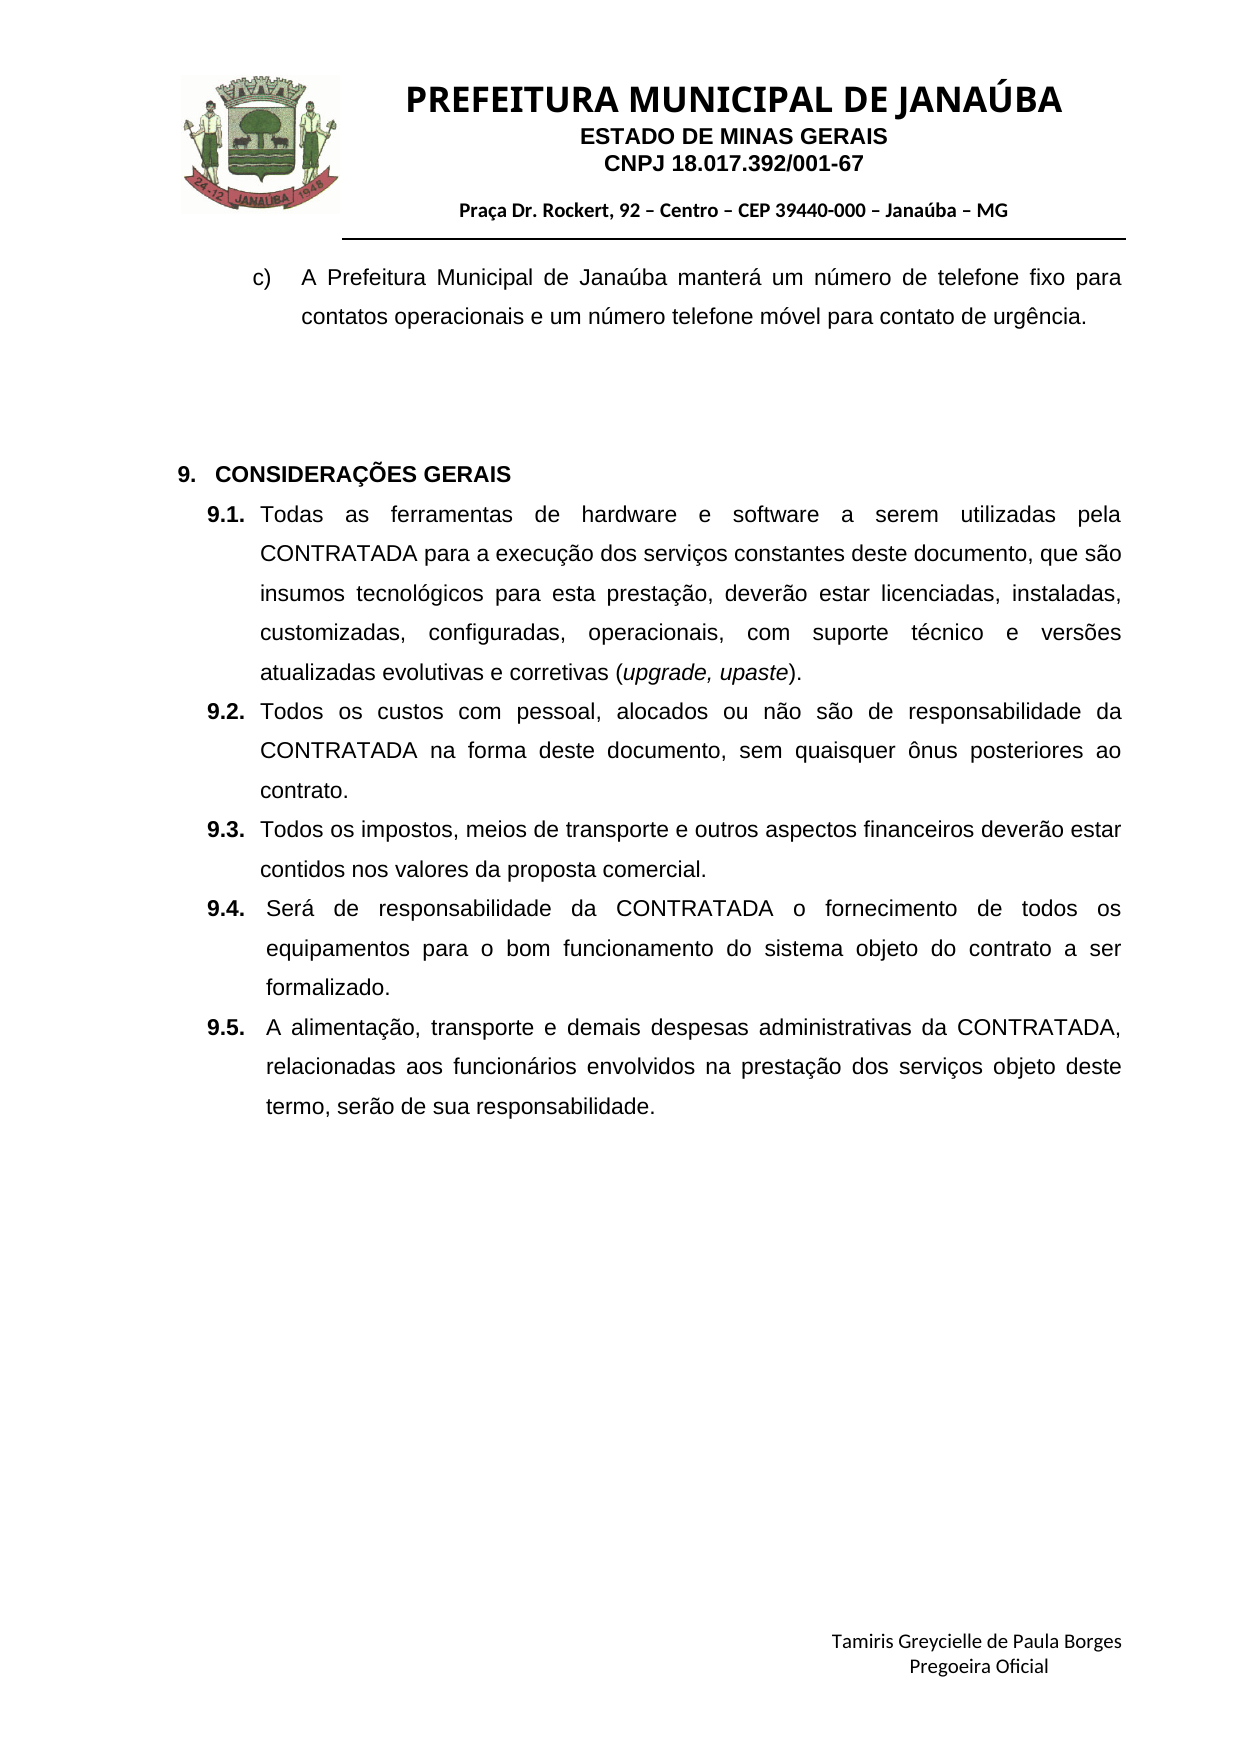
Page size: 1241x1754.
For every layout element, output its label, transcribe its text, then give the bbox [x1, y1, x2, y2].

list A alimentação, transporte e demais despesas administrativas da CONTRATADA, relacionadas aos funcionários envolvidos na prestação dos serviços objeto deste termo, serão de sua responsabilidade. [207, 1014, 1122, 1119]
list A Prefeitura Municipal de Janaúba manterá um número de telefone fixo para contatos operacionais e um número telefone móvel para contato de urgência. [252, 264, 1122, 329]
list Todas as ferramentas de hardware e software a serem utilizadas pela CONTRATADA para a execução dos serviços constantes deste documento, que são insumos tecnológicos para esta prestação, deverão estar licenciadas, instaladas, customizadas, configuradas, operacionais, com suporte técnico e versões atualizadas evolutivas e corretivas (upgrade, upaste). [207, 501, 1122, 685]
list CONSIDERAÇÕES GERAIS [177, 461, 1122, 487]
list Será de responsabilidade da CONTRATADA o fornecimento de todos os equipamentos para o bom funcionamento do sistema objeto do contrato a ser formalizado. [207, 895, 1122, 1001]
list Todos os custos com pessoal, alocados ou não são de responsabilidade da CONTRATADA na forma deste documento, sem quaisquer ônus posteriores ao contrato. [207, 698, 1122, 803]
picture [180, 75, 341, 214]
list Todos os impostos, meios de transporte e outros aspectos financeiros deverão estar contidos nos valores da proposta comercial. [207, 816, 1122, 882]
